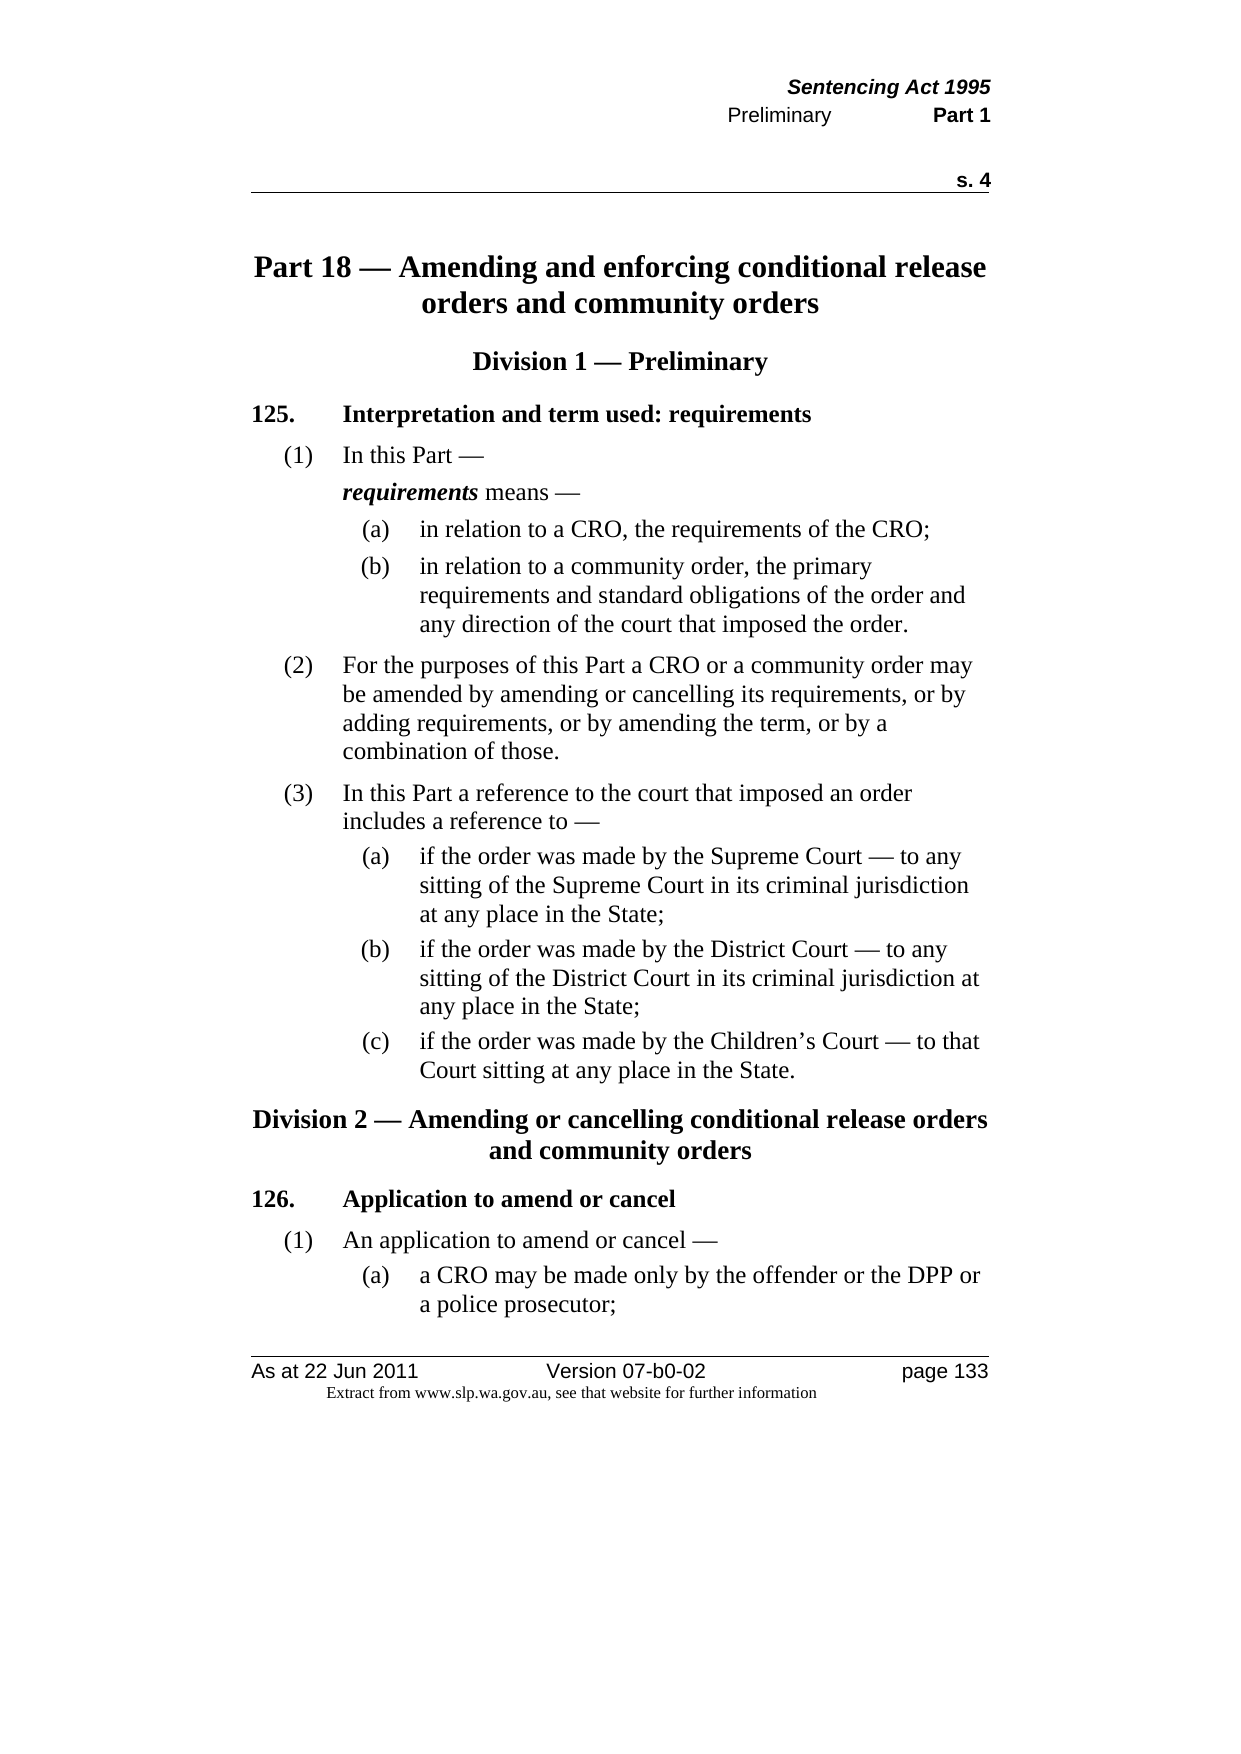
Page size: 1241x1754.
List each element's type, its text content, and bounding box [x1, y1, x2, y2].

subtitle Division 1 — Preliminary [251, 345, 989, 376]
text (b) if the order was made by the District Court — to any sitting of the District Court in its criminal jurisdiction at any place in the State; [251, 934, 989, 1020]
text (1) An application to amend or cancel — [251, 1225, 989, 1254]
subtitle 125. Interpretation and term used: requirements [251, 399, 989, 428]
text (c) if the order was made by the Children’s Court — to that Court sitting at any place in the State. [251, 1026, 989, 1084]
subtitle Part 18 — Amending and enforcing conditional release orders and community orders [251, 248, 989, 320]
text (1) In this Part — [251, 440, 989, 469]
subtitle 126. Application to amend or cancel [251, 1184, 989, 1212]
text (2) For the purposes of this Part a CRO or a community order may be amended by amending or cancelling its requirements, or by adding requirements, or by amending the term, or by a combination of those. [251, 650, 989, 765]
text requirements means — [251, 477, 989, 506]
text (a) a CRO may be made only by the offender or the DPP or a police prosecutor; [251, 1260, 989, 1317]
text (a) if the order was made by the Supreme Court — to any sitting of the Supreme Court in its criminal jurisdiction at any place in the State; [251, 841, 989, 928]
text (a) in relation to a CRO, the requirements of the CRO; [251, 514, 989, 543]
text (3) In this Part a reference to the court that imposed an order includes a reference to — [251, 778, 989, 835]
text (b) in relation to a community order, the primary requirements and standard obligations of the order and any direction of the court that imposed the order. [251, 551, 989, 638]
subtitle Division 2 — Amending or cancelling conditional release orders and community orders [251, 1103, 989, 1165]
